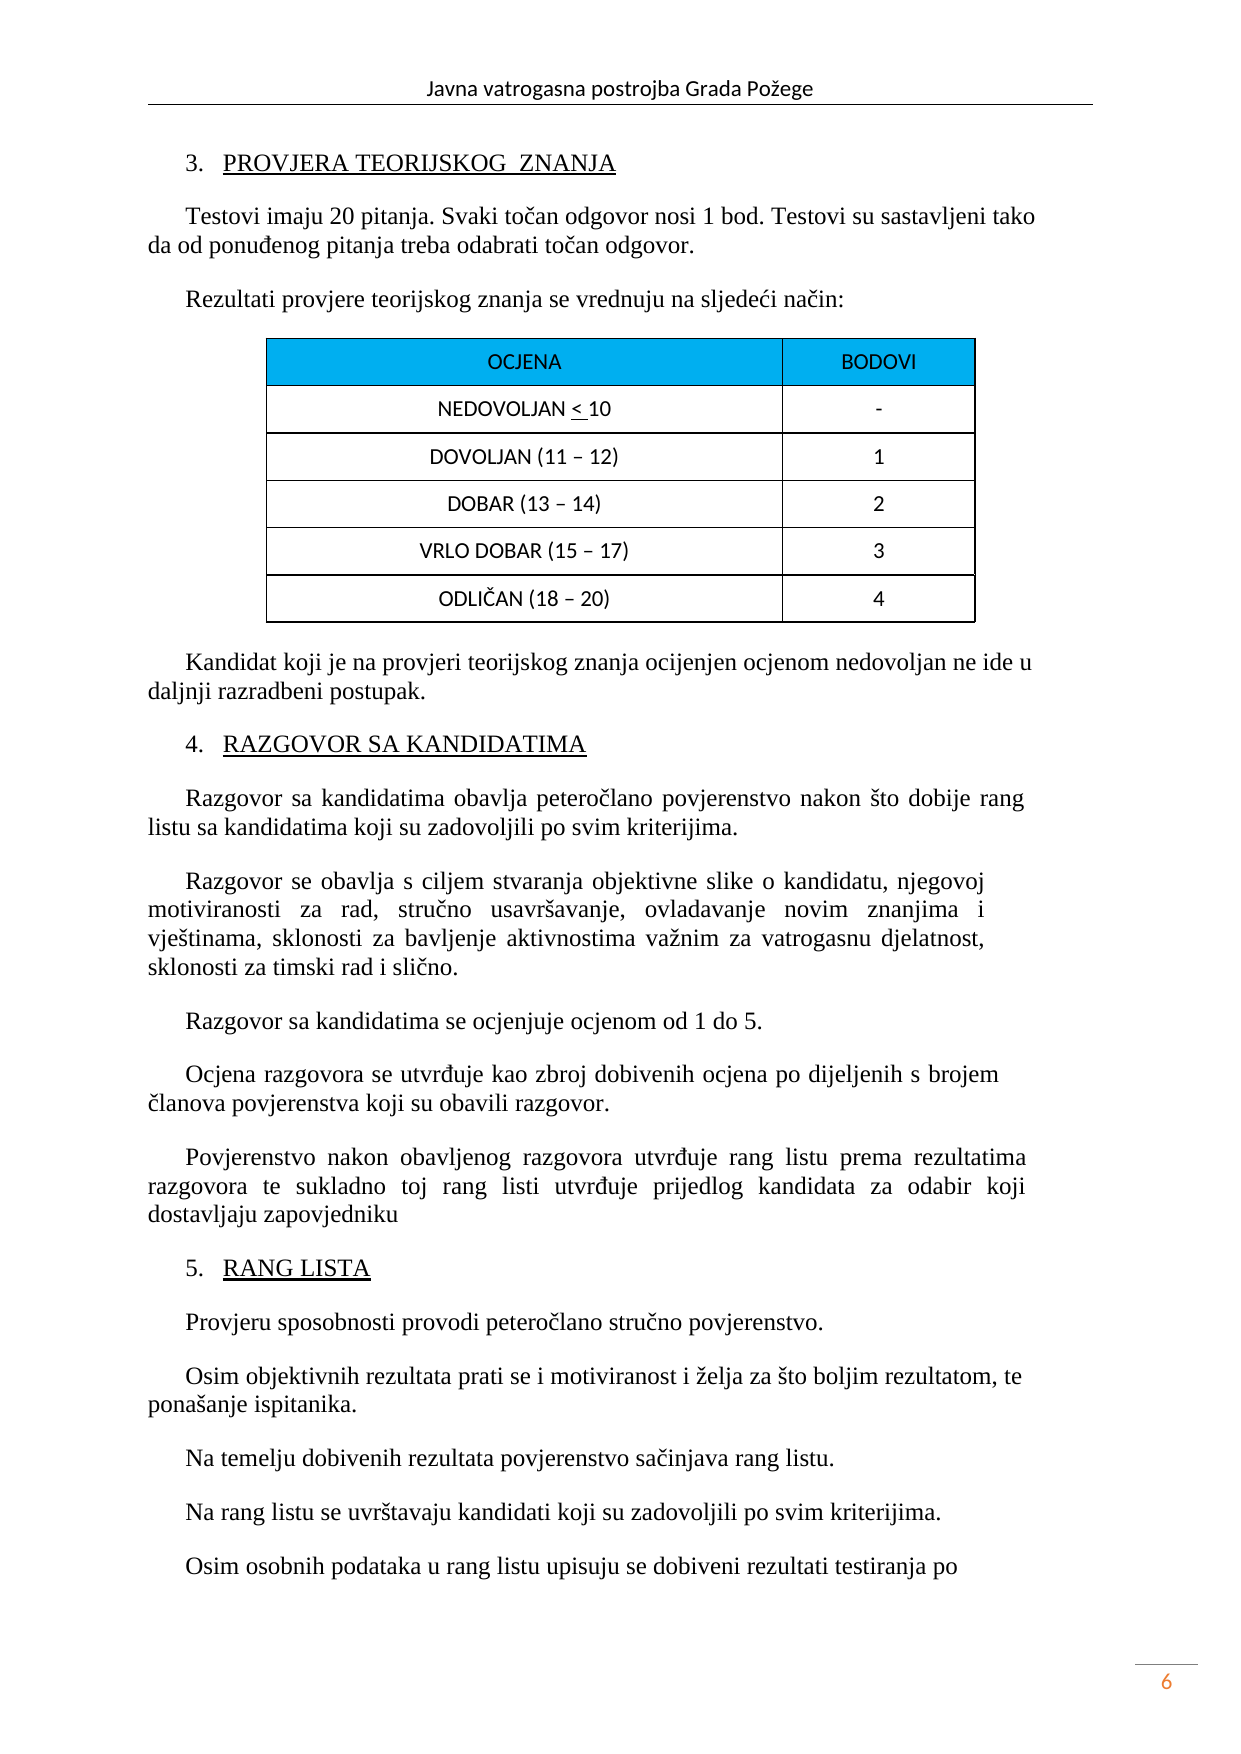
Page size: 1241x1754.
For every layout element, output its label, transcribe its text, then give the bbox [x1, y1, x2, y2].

table_header OCJENA [267, 339, 782, 385]
text Razgovor se obavlja s ciljem stvaranja objektivne slike o kandidatu, njegovoj motiviranosti za rad, stručno usavršavanje, ovladavanje novim znanjima i vještinama, sklonosti za bavljenje aktivnostima važnim za vatrogasnu djelatnost, sklonosti za timski rad i slično. [148, 866, 985, 981]
table_cell NEDOVOLJAN < 10 [267, 386, 782, 432]
list RANG LISTA [185, 1253, 1027, 1282]
text Provjeru sposobnosti provodi peteročlano stručno povjerenstvo. [148, 1307, 1093, 1336]
text Rezultati provjere teorijskog znanja se vrednuju na sljedeći način: [148, 284, 1007, 313]
text Razgovor sa kandidatima obavlja peteročlano povjerenstvo nakon što dobije rang listu sa kandidatima koji su zadovoljili po svim kriterijima. [148, 783, 1025, 841]
text Povjerenstvo nakon obavljenog razgovora utvrđuje rang listu prema rezultatima razgovora te sukladno toj rang listi utvrđuje prijedlog kandidata za odabir koji dostavljaju zapovjedniku [148, 1142, 1027, 1228]
text Razgovor sa kandidatima se ocjenjuje ocjenom od 1 do 5. [148, 1006, 1093, 1034]
table_cell ODLIČAN (18 – 20) [267, 576, 782, 621]
text Osim objektivnih rezultata prati se i motiviranost i želja za što boljim rezultatom, te ponašanje ispitanika. [148, 1361, 1041, 1418]
text Na rang listu se uvrštavaju kandidati koji su zadovoljili po svim kriterijima. [148, 1497, 1093, 1526]
table_cell DOVOLJAN (11 – 12) [267, 434, 782, 479]
table_cell 2 [783, 481, 974, 527]
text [148, 1551, 1032, 1579]
table_cell 1 [783, 434, 974, 479]
text Ocjena razgovora se utvrđuje kao zbroj dobivenih ocjena po dijeljenih s brojem članova povjerenstva koji su obavili razgovor. [148, 1059, 1001, 1117]
table_cell VRLO DOBAR (15 – 17) [267, 528, 782, 574]
table_cell 4 [783, 576, 974, 621]
table_cell 3 [783, 528, 974, 574]
text Testovi imaju 20 pitanja. Svaki točan odgovor nosi 1 bod. Testovi su sastavljeni tako da od ponuđenog pitanja treba odabrati točan odgovor. [148, 201, 1041, 259]
text Kandidat koji je na provjeri teorijskog znanja ocijenjen ocjenom nedovoljan ne ide u daljnji razradbeni postupak. [148, 338, 1052, 704]
list RAZGOVOR SA KANDIDATIMA [185, 729, 1093, 758]
table_cell - [783, 386, 974, 432]
table_header BODOVI [783, 339, 974, 385]
table_cell DOBAR (13 – 14) [267, 481, 782, 527]
text Na temelju dobivenih rezultata povjerenstvo sačinjava rang listu. [148, 1443, 1093, 1472]
list PROVJERA TEORIJSKOG ZNANJA [185, 148, 1051, 176]
